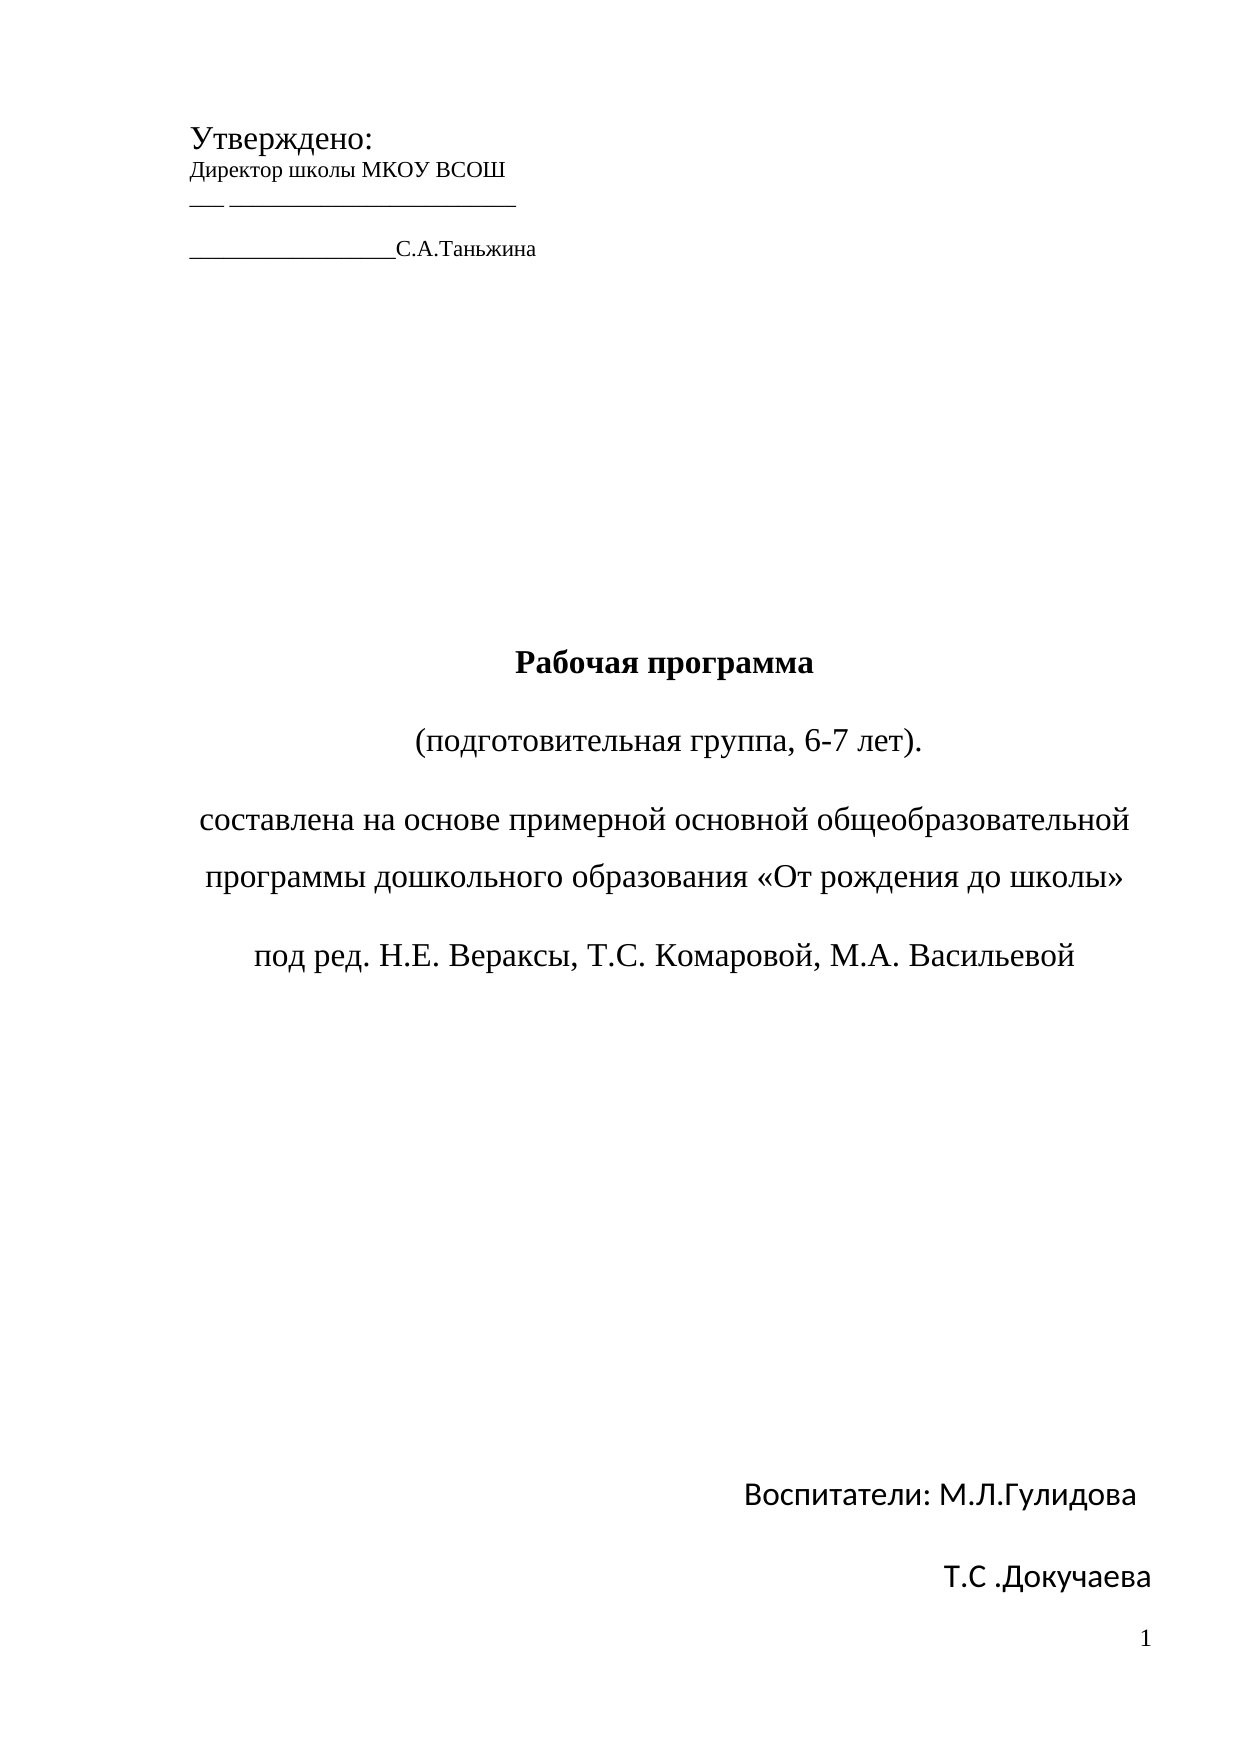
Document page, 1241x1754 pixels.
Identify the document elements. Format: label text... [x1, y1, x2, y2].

text Воспитатели: М.Л.Гулидова [177, 1473, 1152, 1513]
text под ред. Н.Е. Вераксы, Т.С. Комаровой, М.А. Васильевой [177, 935, 1152, 973]
text Рабочая программа [177, 642, 1152, 681]
text (подготовительная группа, 6-7 лет). [177, 721, 1152, 759]
text составлена на основе примерной основной общеобразовательной программы дошкольного образования «От рождения до школы» [177, 799, 1152, 895]
table_header Утверждено: Директор школы МКОУ ВСОШ ___ _________________________ __________________С.А.Таньжина [177, 118, 551, 333]
text Т.С .Докучаева [177, 1555, 1152, 1595]
